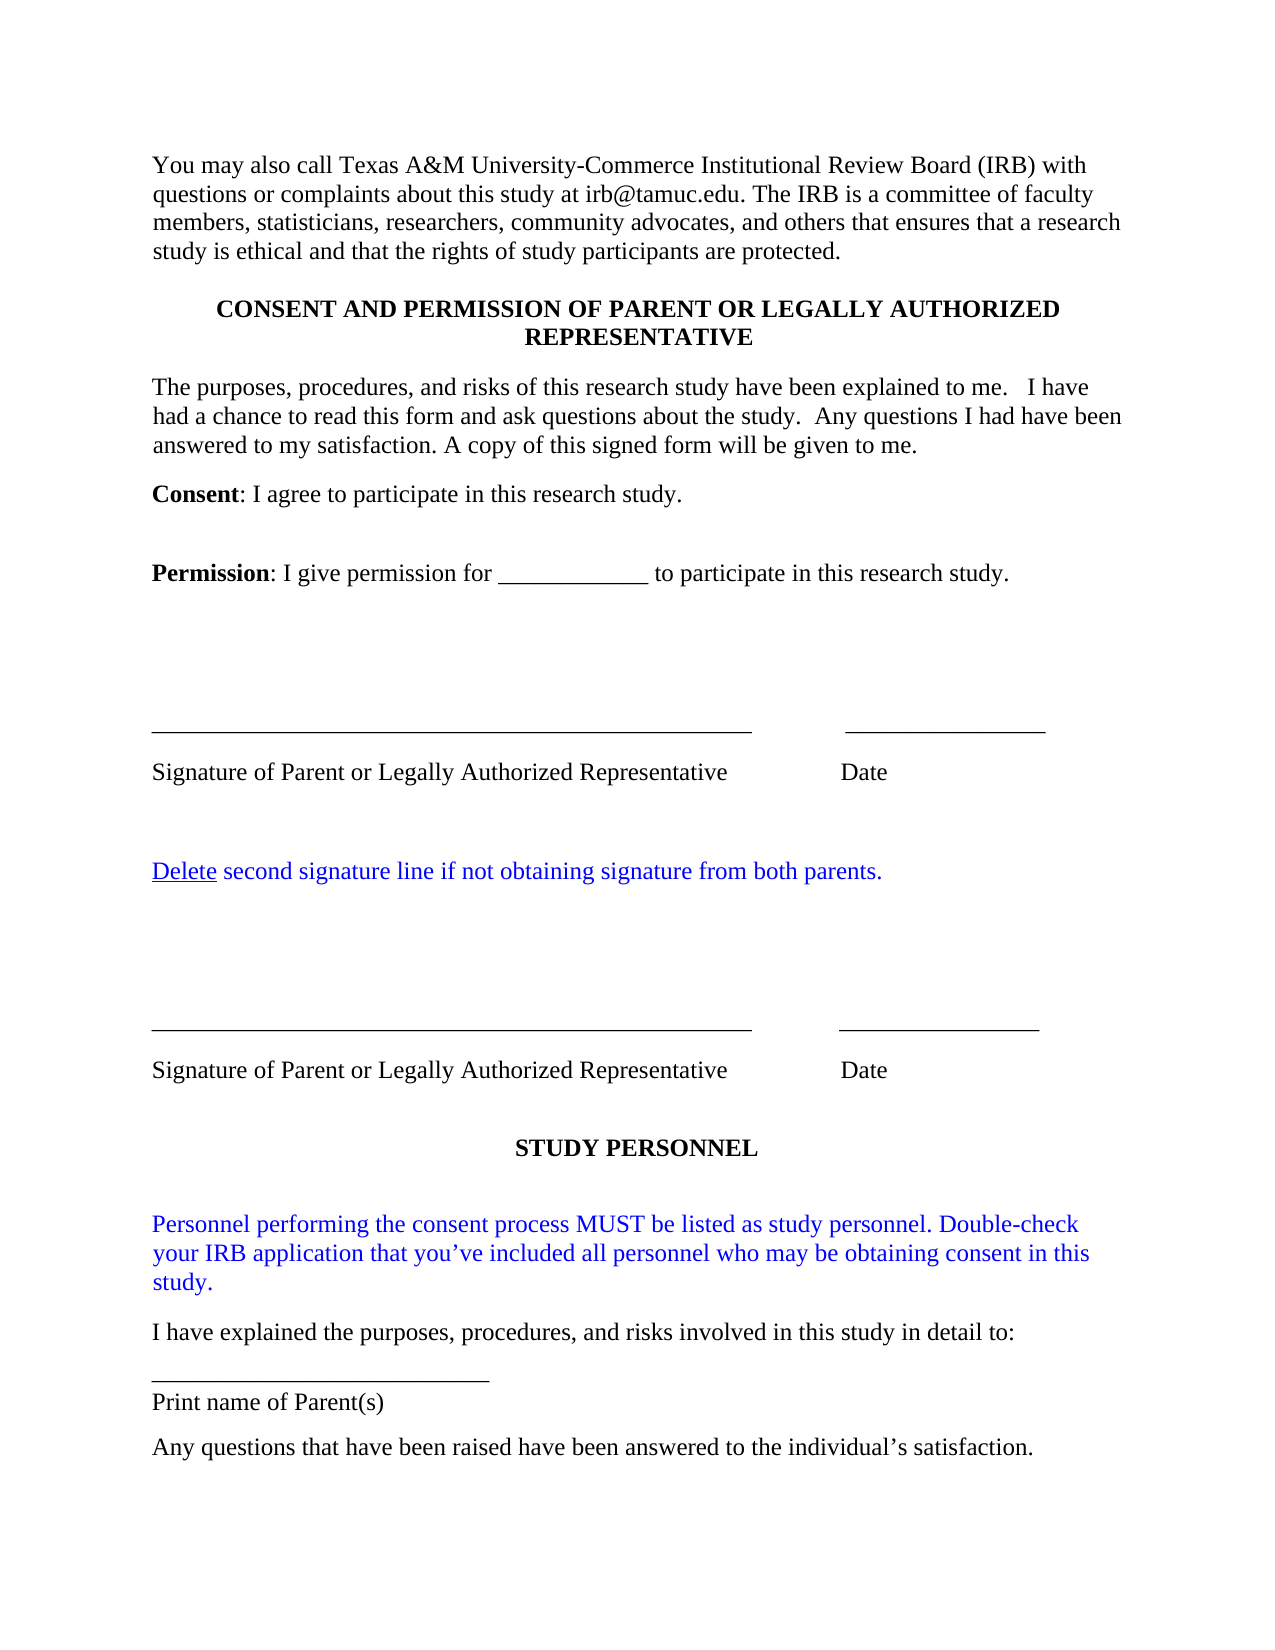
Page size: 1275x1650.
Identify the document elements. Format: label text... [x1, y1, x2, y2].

text Permission: I give permission for ____________ to participate in this research study. [152, 558, 1125, 587]
text The purposes, procedures, and risks of this research study have been explained to me. I have had a chance to read this form and ask questions about the study. Any questions I had have been answered to my satisfaction. A copy of this signed form will be given to me. [152, 372, 1125, 458]
text You may also call Texas A&M University-Commerce Institutional Review Board (IRB) with questions or complaints about this study at irb@tamuc.edu. The IRB is a committee of faculty members, statisticians, researchers, community advocates, and others that ensures that a research study is ethical and that the rights of study participants are protected. [152, 150, 1125, 265]
text Personnel performing the consent process MUST be listed as study personnel. Double-check your IRB application that you’ve included all personnel who may be obtaining consent in this study. [152, 1209, 1125, 1296]
text STUDY PERSONNEL [154, 1133, 1125, 1162]
text Print name of Parent(s) [152, 1387, 1125, 1416]
text Delete second signature line if not obtaining signature from both parents. [152, 856, 1125, 885]
text ________________________________________________ ________________ [152, 1005, 1125, 1034]
text ________________________________________________ ________________ [152, 707, 1125, 736]
text ___________________________ [152, 1356, 1125, 1385]
text Signature of Parent or Legally Authorized Representative Date [152, 1055, 1125, 1083]
text Consent: I agree to participate in this research study. [152, 479, 1125, 508]
text Any questions that have been raised have been answered to the individual’s satisfaction. [152, 1432, 1125, 1461]
text Signature of Parent or Legally Authorized Representative Date [152, 757, 1125, 785]
text CONSENT AND PERMISSION OF PARENT OR LEGALLY AUTHORIZED REPRESENTATIVE [152, 294, 1125, 351]
text I have explained the purposes, procedures, and risks involved in this study in detail to: [152, 1317, 1125, 1345]
